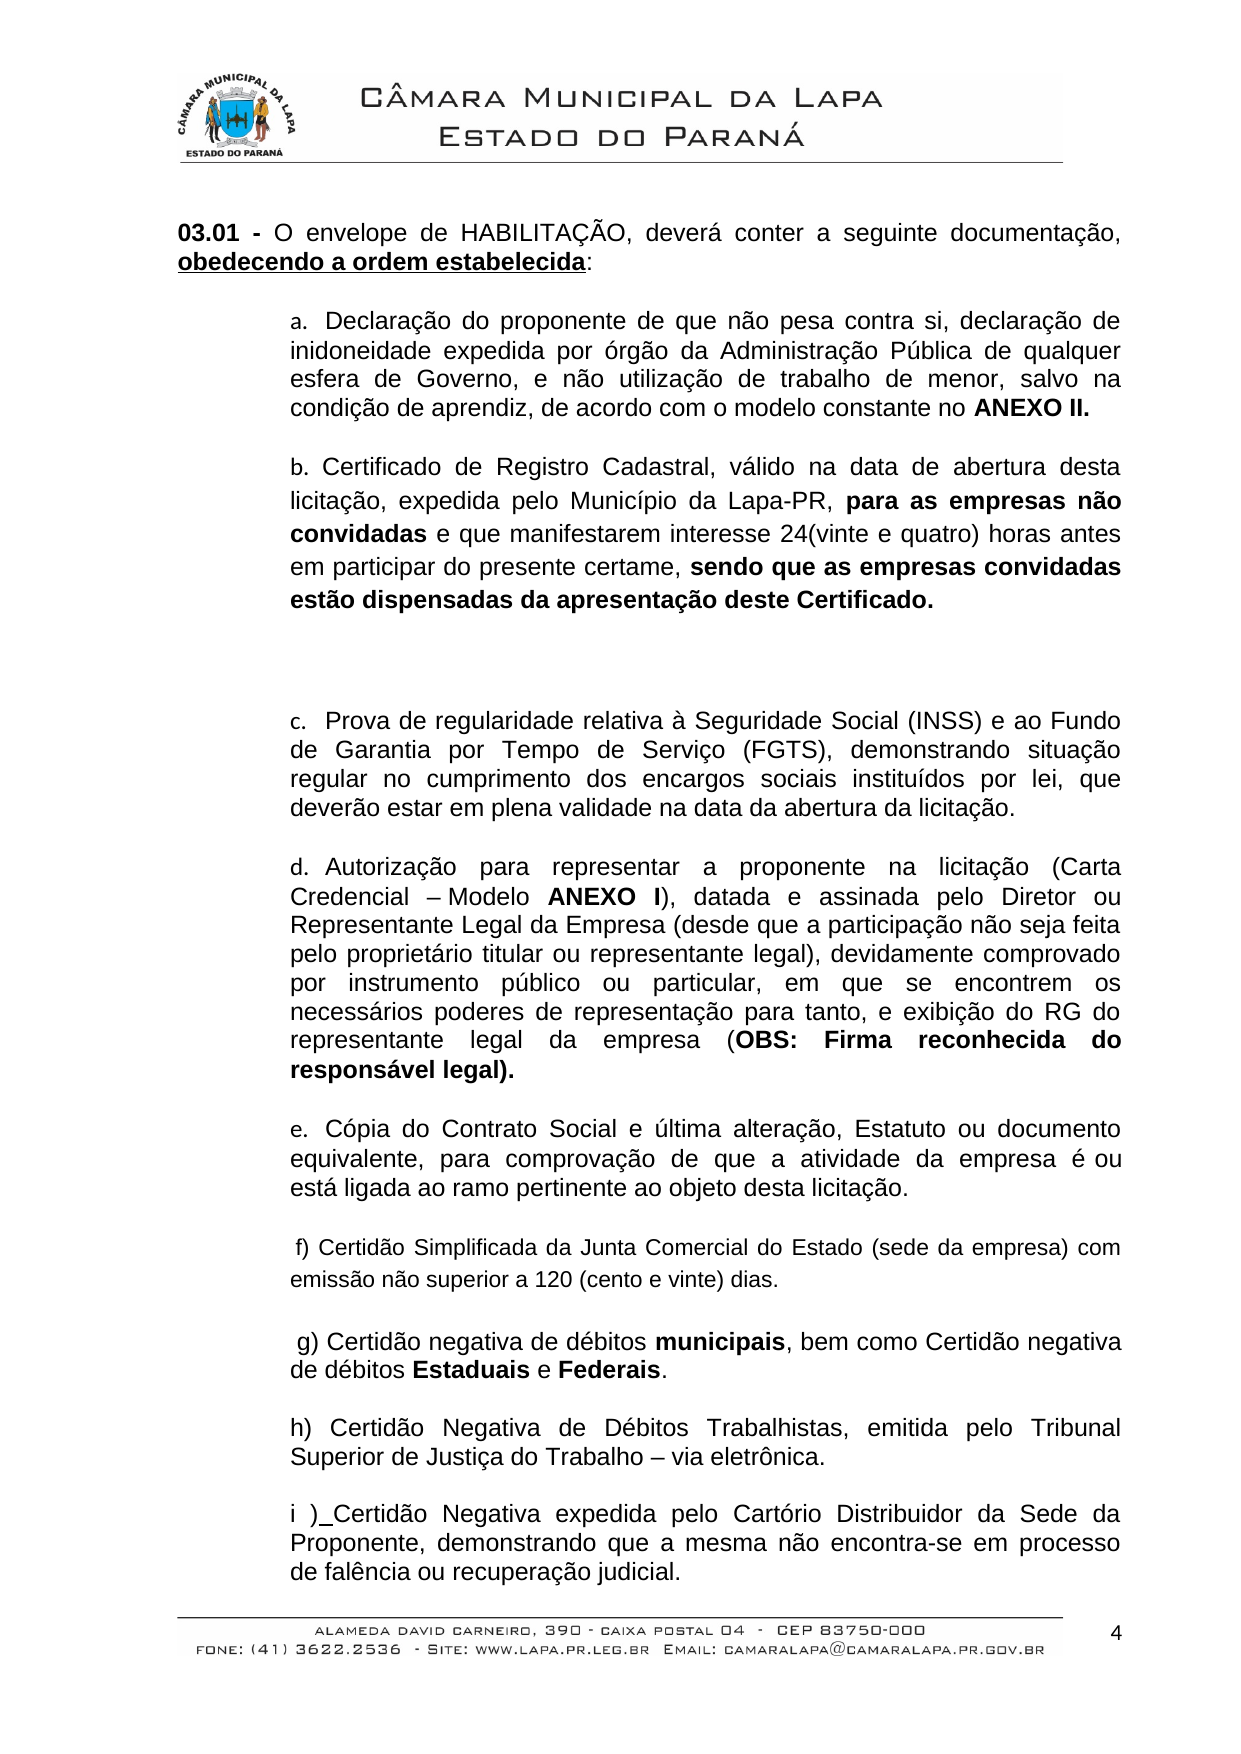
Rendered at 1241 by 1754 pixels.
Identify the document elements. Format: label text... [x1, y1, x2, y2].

list Declaração do proponente de que não pesa contra si, declaração de inidoneidade expedida por órgão da Administração Pública de qualquer esfera de Governo, e não utilização de trabalho de menor, salvo na condição de aprendiz, de acordo com o modelo constante no ANEXO II. [290, 305, 1122, 422]
list Prova de regularidade relativa à Seguridade Social (INSS) e ao Fundo de Garantia por Tempo de Serviço (FGTS), demonstrando situação regular no cumprimento dos encargos sociais instituídos por lei, que deverão estar em plena validade na data da abertura da licitação. [290, 705, 1122, 822]
text 03.01 - O envelope de HABILITAÇÃO, deverá conter a seguinte documentação, obedecendo a ordem estabelecida: [177, 218, 1122, 276]
list Autorização para representar a proponente na licitação (Carta Credencial – Modelo ANEXO I), datada e assinada pelo Diretor ou Representante Legal da Empresa (desde que a participação não seja feita pelo proprietário titular ou representante legal), devidamente comprovado por instrumento público ou particular, em que se encontrem os necessários poderes de representação para tanto, e exibição do RG do representante legal da empresa (OBS: Firma reconhecida do responsável legal). [290, 851, 1122, 1084]
text f) Certidão Simplificada da Junta Comercial do Estado (sede da empresa) com emissão não superior a 120 (cento e vinte) dias. [290, 1231, 1122, 1293]
list Cópia do Contrato Social e última alteração, Estatuto ou documento equivalente, para comprovação de que a atividade da empresa é ou está ligada ao ramo pertinente ao objeto desta licitação. [290, 1114, 1122, 1202]
picture [177, 1617, 1064, 1656]
text g) Certidão negativa de débitos municipais, bem como Certidão negativa de débitos Estaduais e Federais. [290, 1327, 1122, 1384]
text i ) Certidão Negativa expedida pelo Cartório Distribuidor da Sede da Proponente, demonstrando que a mesma não encontra-se em processo de falência ou recuperação judicial. [290, 1499, 1122, 1586]
text b. Certificado de Registro Cadastral, válido na data de abertura desta licitação, expedida pelo Município da Lapa-PR, para as empresas não convidadas e que manifestarem interesse 24(vinte e quatro) horas antes em participar do presente certame, sendo que as empresas convidadas estão dispensadas da apresentação deste Certificado. [290, 451, 1122, 614]
text h) Certidão Negativa de Débitos Trabalhistas, emitida pelo Tribunal Superior de Justiça do Trabalho – via eletrônica. [290, 1413, 1122, 1471]
picture [177, 73, 1064, 163]
